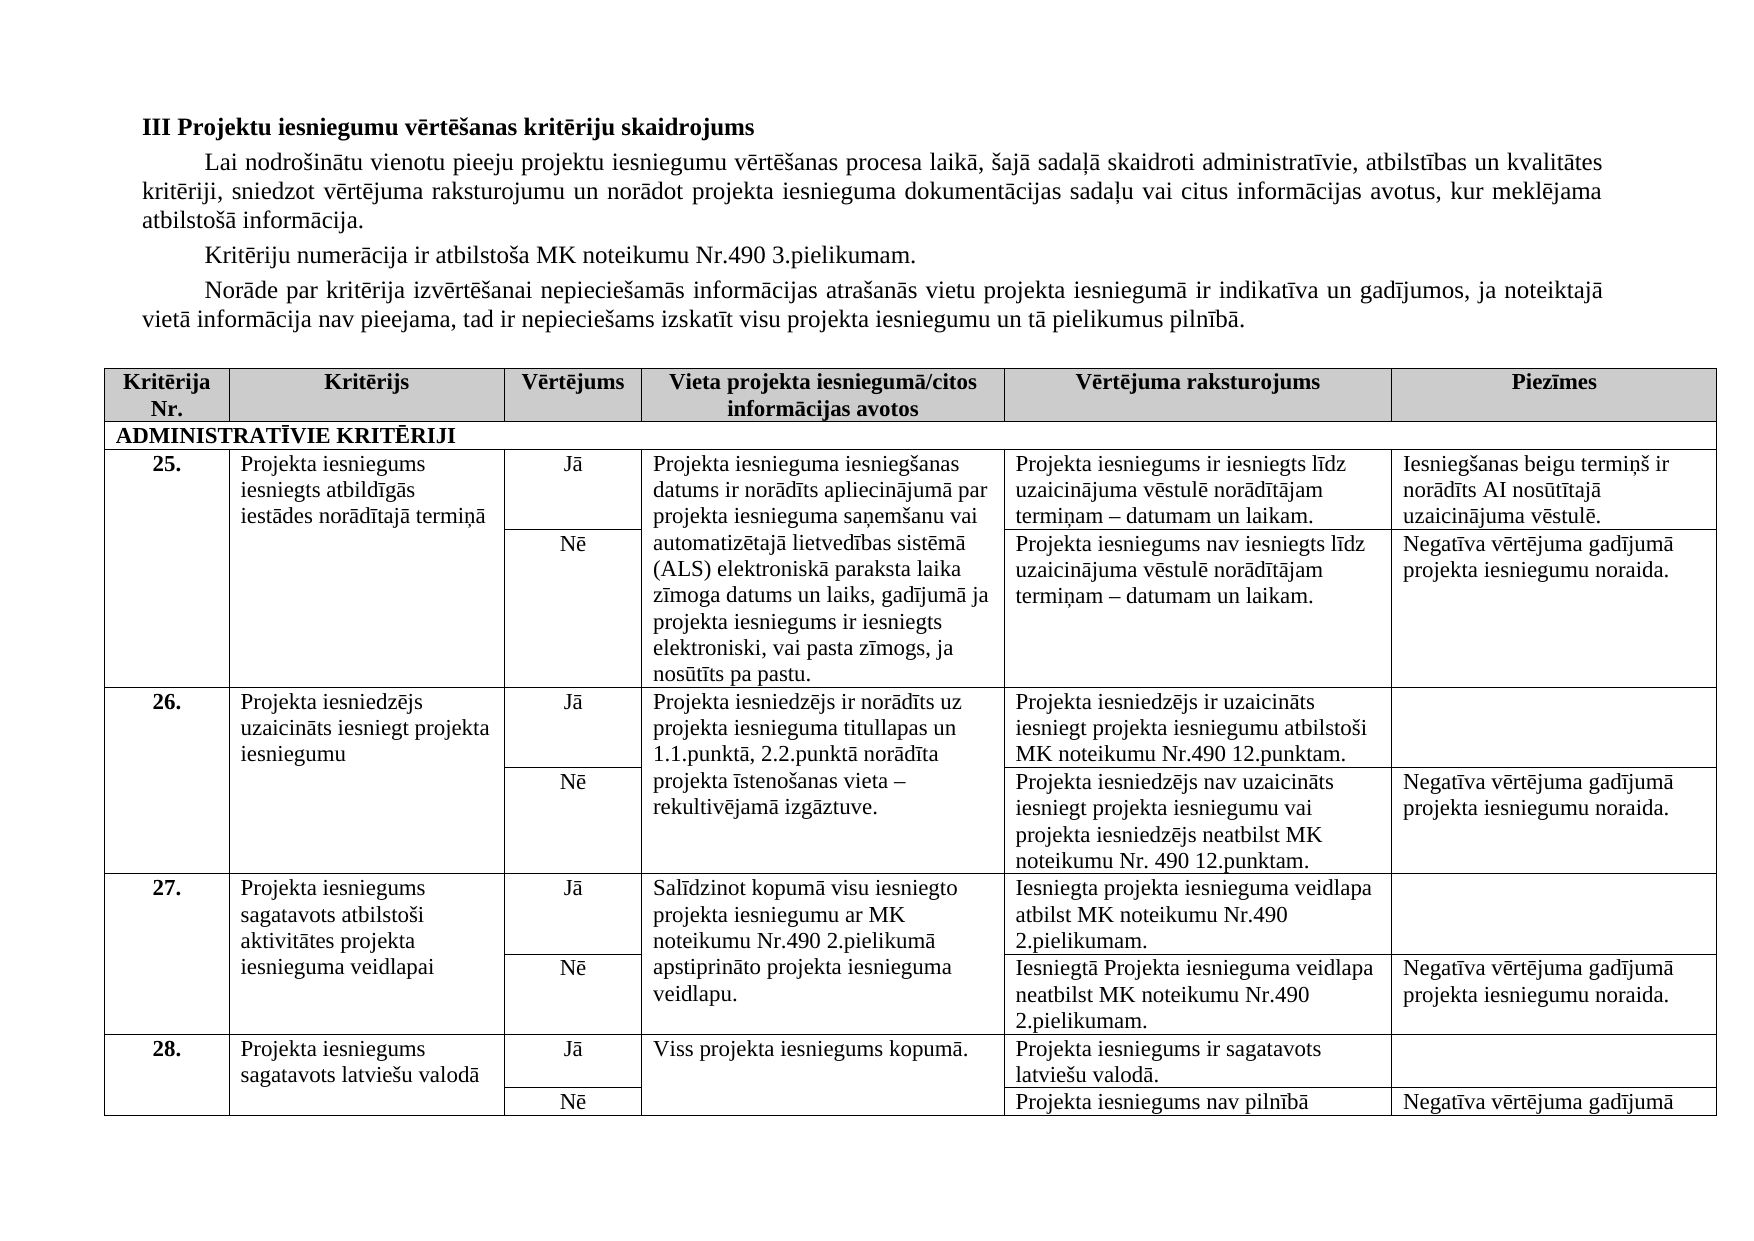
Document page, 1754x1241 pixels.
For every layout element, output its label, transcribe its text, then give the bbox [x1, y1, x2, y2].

text Kritēriju numerācija ir atbilstoša MK noteikumu Nr.490 3.pielikumam. [142, 240, 1604, 269]
table_cell Projekta iesniegums ir sagatavots latviešu valodā. [1005, 1035, 1391, 1087]
table_cell Projekta iesniegums nav iesniegts līdz uzaicinājuma vēstulē norādītājam termiņam – datumam un laikam. [1005, 530, 1391, 687]
table_cell Jā [505, 874, 641, 953]
table_cell 26. [105, 688, 229, 873]
table_header Vērtējums [505, 369, 641, 421]
table_cell Negatīva vērtējuma gadījumā projekta iesniegumu noraida. [1392, 955, 1716, 1033]
table_cell [1392, 1035, 1716, 1087]
table_cell Nē [505, 768, 641, 873]
table_cell Negatīva vērtējuma gadījumā projekta iesniegumu noraida. [1392, 768, 1716, 873]
table_cell Jā [505, 688, 641, 767]
table_cell Nē [505, 530, 641, 687]
table_header Piezīmes [1392, 369, 1716, 421]
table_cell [1392, 1088, 1716, 1115]
table_cell Iesniegta projekta iesnieguma veidlapa atbilst MK noteikumu Nr.490 2.pielikumam. [1005, 874, 1391, 953]
table_header Kritērija Nr. [105, 369, 229, 421]
table_cell Nē [505, 955, 641, 1033]
table_cell Projekta iesnieguma iesniegšanas datums ir norādīts apliecinājumā par projekta iesnieguma saņemšanu vai automatizētajā lietvedības sistēmā (ALS) elektroniskā paraksta laika zīmoga datums un laiks, gadījumā ja projekta iesniegums ir iesniegts elektroniski, vai pasta zīmogs, ja nosūtīts pa pastu. [642, 450, 1004, 687]
table_cell Projekta iesniedzējs ir uzaicināts iesniegt projekta iesniegumu atbilstoši MK noteikumu Nr.490 12.punktam. [1005, 688, 1391, 767]
table_cell Jā [505, 450, 641, 529]
table_cell Projekta iesniegts atbildīgās iestādes norādītajā termiņā [230, 450, 504, 687]
table_cell 27. [105, 874, 229, 1033]
table_cell Projekta iesniedzējs uzaicināts iesniegt projekta iesniegumu [230, 688, 504, 873]
table_header Kritērijs [230, 369, 504, 421]
text III Projektu iesniegumu vērtēšanas kritēriju skaidrojums [142, 112, 1604, 141]
text Lai nodrošinātu vienotu pieeju projektu iesniegumu vērtēšanas procesa laikā, šajā sadaļā skaidroti administratīvie, atbilstības un kvalitātes kritēriji, sniedzot vērtējuma raksturojumu un norādot projekta iesnieguma dokumentācijas sadaļu vai citus informācijas avotus, kur meklējama atbilstošā informācija. [142, 147, 1604, 234]
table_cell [1005, 1088, 1391, 1115]
table_cell 28. [105, 1035, 229, 1115]
table_cell Projekta sagatavots atbilstoši aktivitātes projekta iesnieguma veidlapai [230, 874, 504, 1033]
table_cell Jā [505, 1035, 641, 1087]
table_cell [1392, 688, 1716, 767]
table_cell Viss projekta iesniegums kopumā. [642, 1035, 1004, 1115]
table_cell Projekta sagatavots latviešu valodā [230, 1035, 504, 1115]
table_cell Projekta iesniedzējs ir norādīts uz projekta iesnieguma titullapas un 1.1.punktā, 2.2.punktā norādīta projekta īstenošanas vieta – rekultivējamā izgāztuve. [642, 688, 1004, 873]
table_cell [1392, 874, 1716, 953]
table_header Vieta projekta iesniegumā/citos informācijas avotos [642, 369, 1004, 421]
table_cell Negatīva vērtējuma gadījumā projekta iesniegumu noraida. [1392, 530, 1716, 687]
table_header Vērtējuma raksturojums [1005, 369, 1391, 421]
text Norāde par kritērija izvērtēšanai nepieciešamās informācijas atrašanās vietu projekta iesniegumā ir indikatīva un gadījumos, ja noteiktajā vietā informācija nav pieejama, tad ir nepieciešams izskatīt visu projekta iesniegumu un tā pielikumus pilnībā. [142, 275, 1604, 332]
table_cell Projekta iesniedzējs nav uzaicināts iesniegt projekta iesniegumu vai projekta iesniedzējs neatbilst MK noteikumu Nr. 490 12.punktam. [1005, 768, 1391, 873]
table_cell Iesniegšanas beigu termiņš ir norādīts AI nosūtītajā uzaicinājuma vēstulē. [1392, 450, 1716, 529]
table_cell Salīdzinot kopumā visu iesniegto projekta iesniegumu ar MK noteikumu Nr.490 2.pielikumā apstiprināto projekta iesnieguma veidlapu. [642, 874, 1004, 1033]
table_cell ADMINISTRATĪVIE KRITĒRIJI [105, 422, 1716, 448]
table_cell 25. [105, 450, 229, 687]
table_cell Projekta iesniegums ir iesniegts līdz uzaicinājuma vēstulē norādītājam termiņam – datumam un laikam. [1005, 450, 1391, 529]
table_cell Nē [505, 1088, 641, 1115]
table_cell Iesniegtā Projekta iesnieguma veidlapa neatbilst MK noteikumu Nr.490 2.pielikumam. [1005, 955, 1391, 1033]
